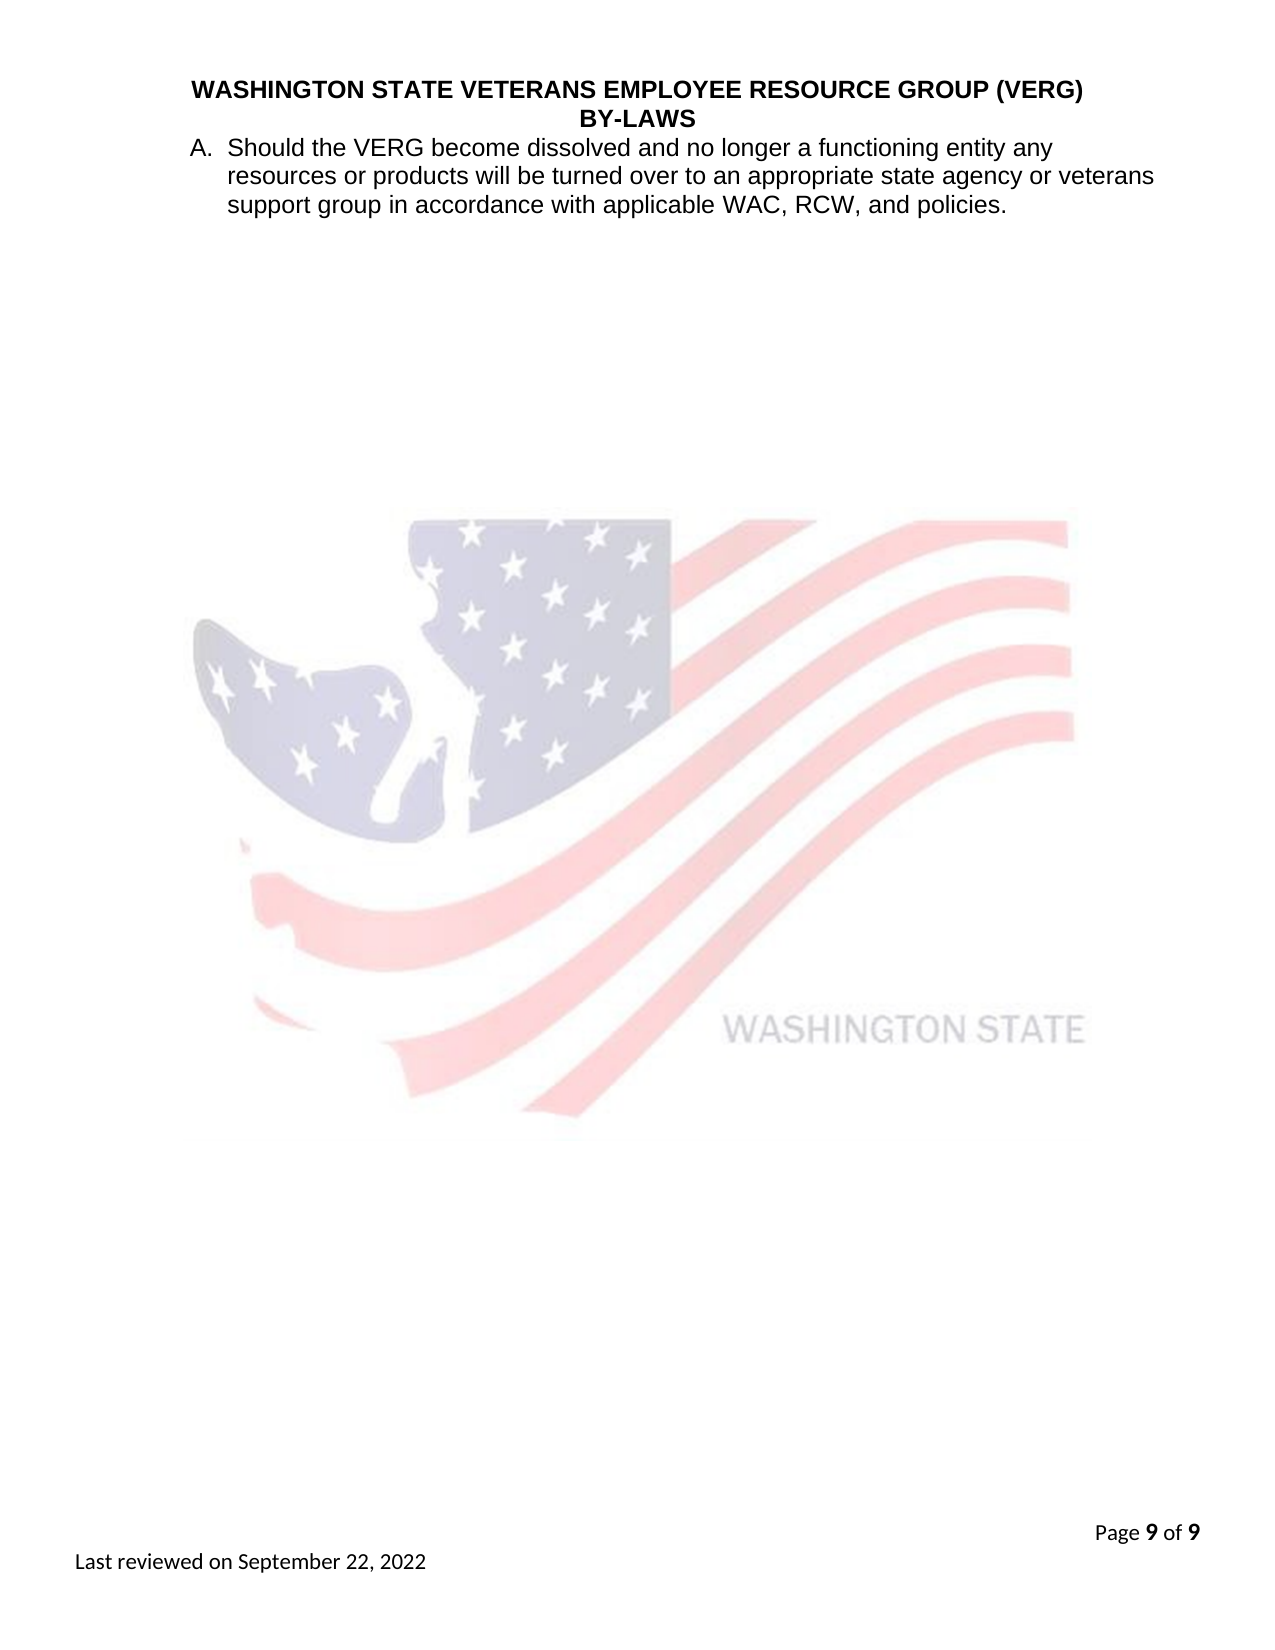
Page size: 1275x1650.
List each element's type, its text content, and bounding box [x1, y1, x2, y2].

list Should the VERG become dissolved and no longer a functioning entity any resources or products will be turned over to an appropriate state agency or veterans support group in accordance with applicable WAC, RCW, and policies. [189, 132, 1166, 219]
picture [183, 507, 1092, 1141]
